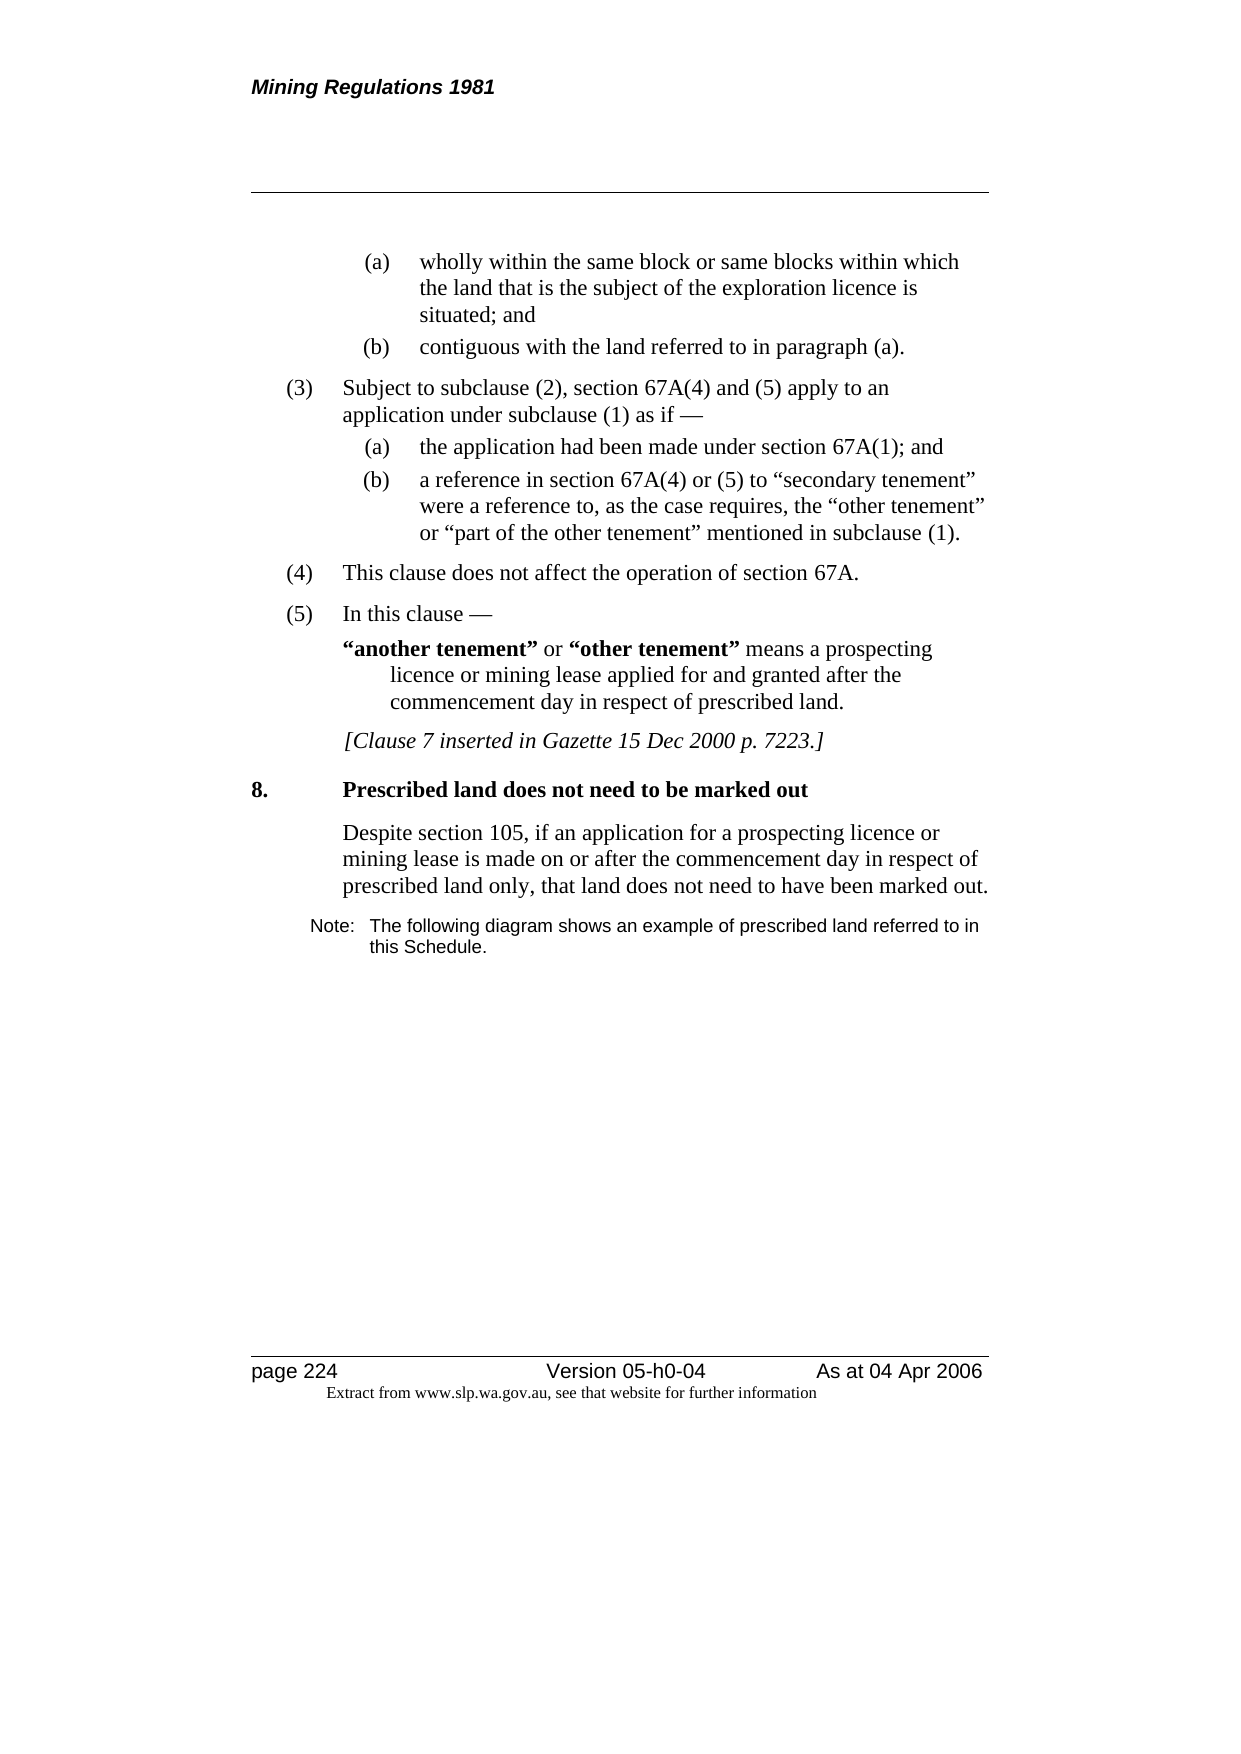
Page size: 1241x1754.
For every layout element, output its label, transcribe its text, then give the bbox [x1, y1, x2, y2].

text (3) Subject to subclause (2), section 67A(4) and (5) apply to an application under subclause (1) as if — [251, 374, 989, 427]
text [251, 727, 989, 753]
text (a) wholly within the same block or same blocks within which the land that is the subject of the exploration licence is situated; and [251, 248, 989, 327]
text “another tenement” or “other tenement” means a prospecting licence or mining lease applied for and granted after the commencement day in respect of prescribed land. [251, 635, 989, 714]
text (b) a reference in section 67A(4) or (5) to “secondary tenement” were a reference to, as the case requires, the “other tenement” or “part of the other tenement” mentioned in subclause (1). [251, 466, 989, 545]
text (a) the application had been made under section 67A(1); and [251, 433, 989, 459]
text (4) This clause does not affect the operation of section 67A. [251, 559, 989, 586]
text (5) In this clause — [251, 600, 989, 627]
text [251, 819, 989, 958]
text (b) contiguous with the land referred to in paragraph (a). [251, 333, 989, 360]
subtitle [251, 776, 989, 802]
